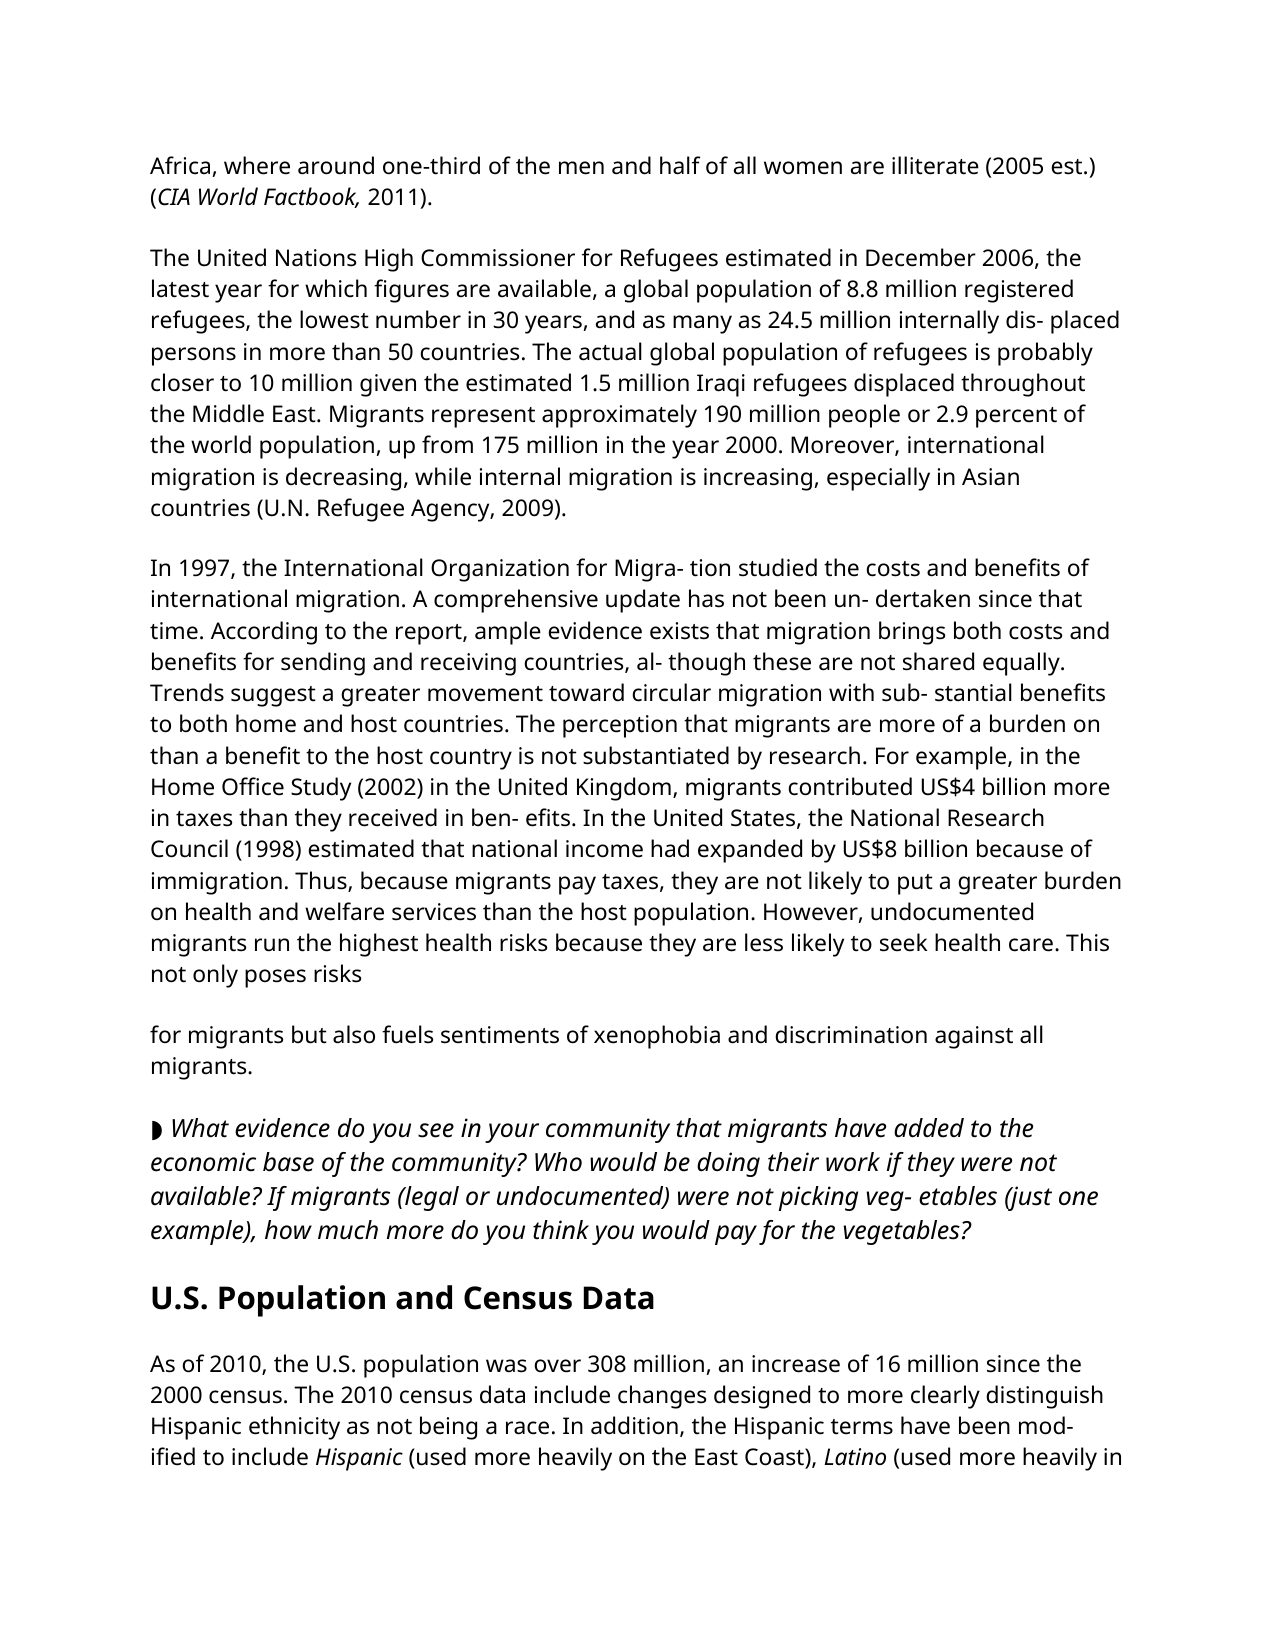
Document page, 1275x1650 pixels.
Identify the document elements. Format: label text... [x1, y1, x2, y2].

text ◗ What evidence do you see in your community that migrants have added to the economic base of the community? Who would be doing their work if they were not available? If migrants (legal or undocumented) were not picking veg- etables (just one example), how much more do you think you would pay for the vegetables? [150, 1110, 1125, 1247]
text The United Nations High Commissioner for Refugees estimated in December 2006, the latest year for which figures are available, a global population of 8.8 million registered refugees, the lowest number in 30 years, and as many as 24.5 million internally dis- placed persons in more than 50 countries. The actual global population of refugees is probably closer to 10 million given the estimated 1.5 million Iraqi refugees displaced throughout the Middle East. Migrants represent approximately 190 million people or 2.9 percent of the world population, up from 175 million in the year 2000. Moreover, international migration is decreasing, while internal migration is increasing, especially in Asian countries (U.N. Refugee Agency, 2009). [150, 242, 1125, 523]
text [150, 1348, 1125, 1473]
text U.S. Population and Census Data [150, 1276, 1125, 1318]
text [150, 150, 1125, 212]
text for migrants but also fuels sentiments of xenophobia and discrimination against all migrants. [150, 1019, 1125, 1081]
text In 1997, the International Organization for Migra- tion studied the costs and benefits of international migration. A comprehensive update has not been un- dertaken since that time. According to the report, ample evidence exists that migration brings both costs and benefits for sending and receiving countries, al- though these are not shared equally. Trends suggest a greater movement toward circular migration with sub- stantial benefits to both home and host countries. The perception that migrants are more of a burden on than a benefit to the host country is not substantiated by research. For example, in the Home Office Study (2002) in the United Kingdom, migrants contributed US$4 billion more in taxes than they received in ben- efits. In the United States, the National Research Council (1998) estimated that national income had expanded by US$8 billion because of immigration. Thus, because migrants pay taxes, they are not likely to put a greater burden on health and welfare services than the host population. However, undocumented migrants run the highest health risks because they are less likely to seek health care. This not only poses risks [150, 552, 1125, 989]
